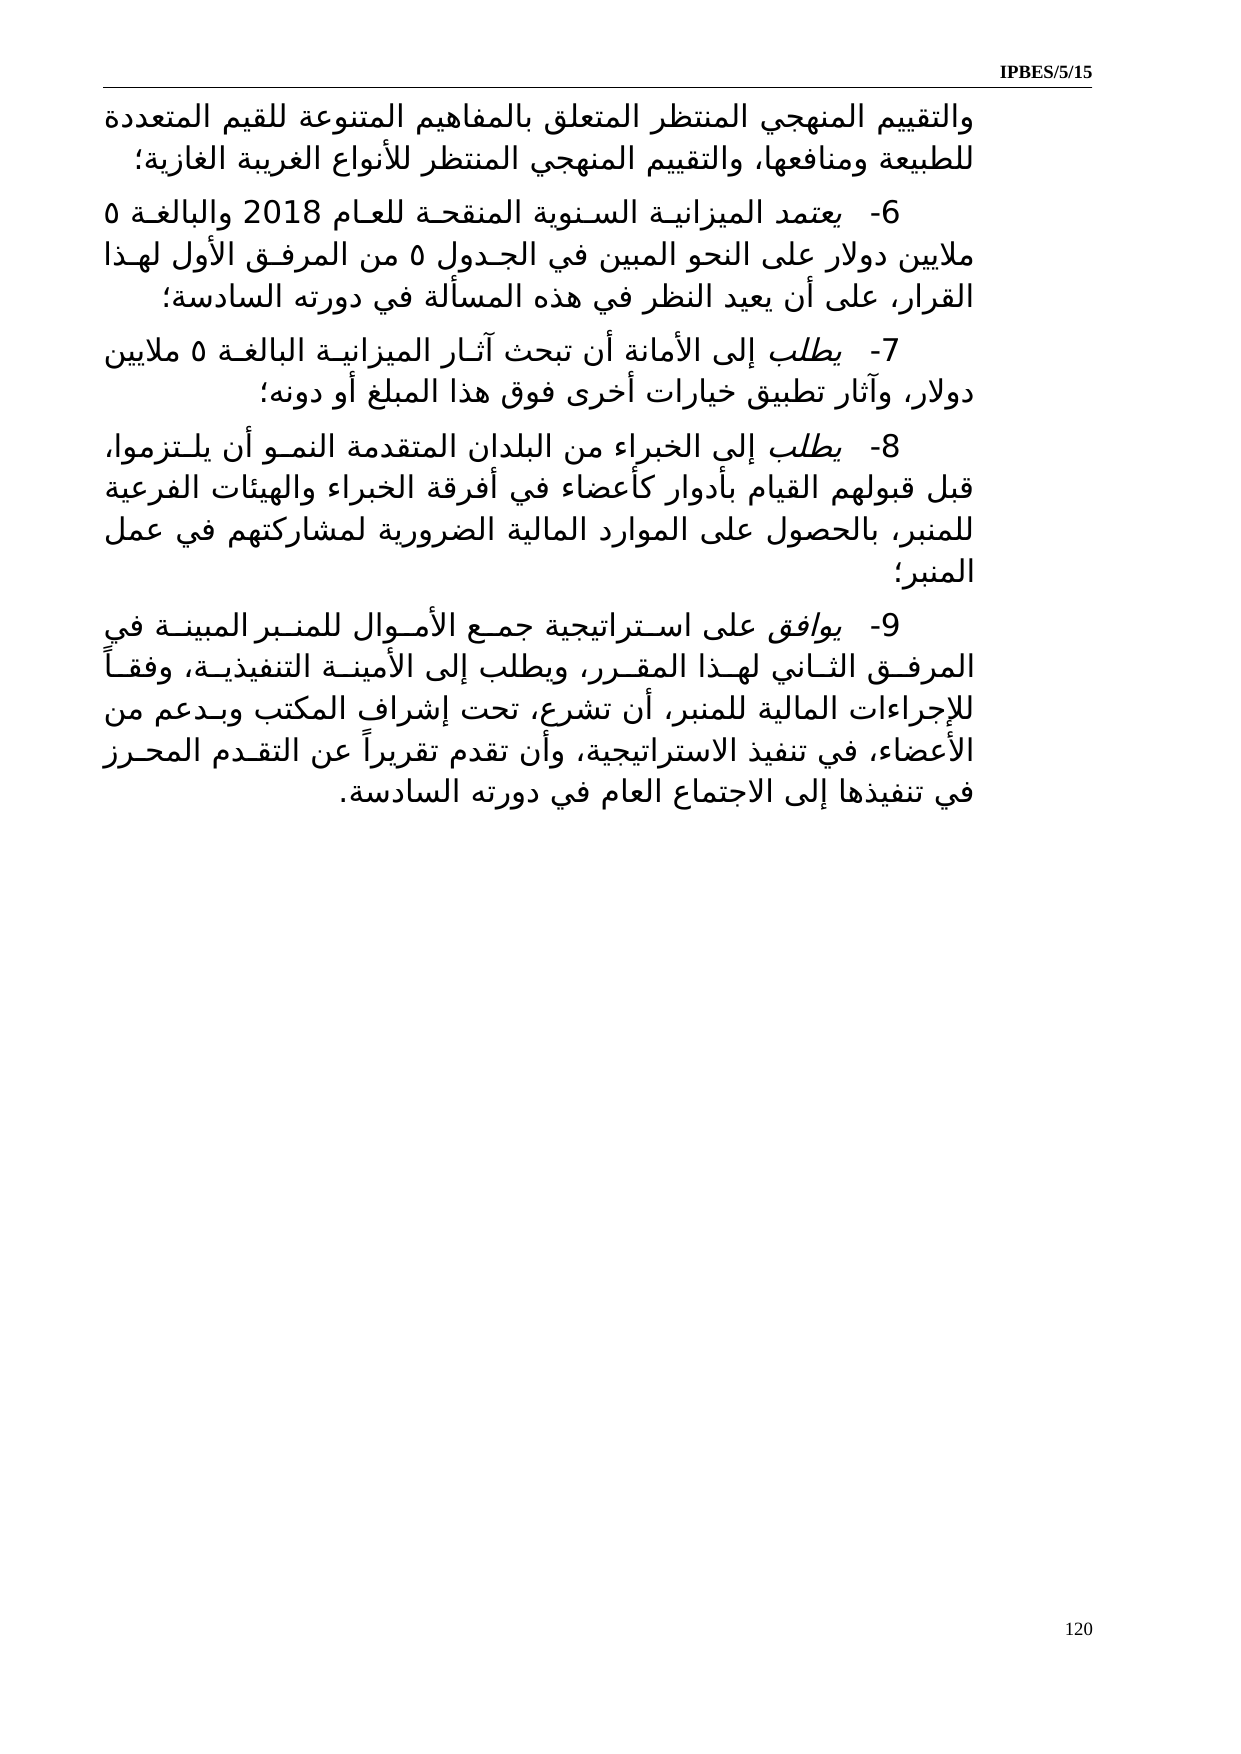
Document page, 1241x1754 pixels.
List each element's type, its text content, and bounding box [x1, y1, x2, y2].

text 9- يوافق على استراتيجية جمع الأموال للمنبر المبينة في المرفق الثاني لهذا المقرر، ويطلب إلى الأمينة التنفيذية، وفقاً للإجراءات المالية للمنبر، أن تشرع، تحت إشراف المكتب وبدعم من الأعضاء، في تنفيذ الاستراتيجية، وأن تقدم تقريراً عن التقدم المحرز في تنفيذها إلى الاجتماع العام في دورته السادسة. [103, 603, 975, 811]
text 7- يطلب إلى الأمانة أن تبحث آثار الميزانية البالغة ٥ ملايين دولار، وآثار تطبيق خيارات أخرى فوق هذا المبلغ أو دونه؛ [103, 328, 975, 411]
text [103, 94, 975, 178]
text 8- يطلب إلى الخبراء من البلدان المتقدمة النمو أن يلتزموا، قبل قبولهم القيام بأدوار كأعضاء في أفرقة الخبراء والهيئات الفرعية للمنبر، بالحصول على الموارد المالية الضرورية لمشاركتهم في عمل المنبر؛ [103, 424, 975, 590]
text 6- يعتمد الميزانية السنوية المنقحة للعام 2018 والبالغة ٥ ملايين دولار على النحو المبين في الجدول ٥ من المرفق الأول لهذا القرار، على أن يعيد النظر في هذه المسألة في دورته السادسة؛ [103, 190, 975, 315]
